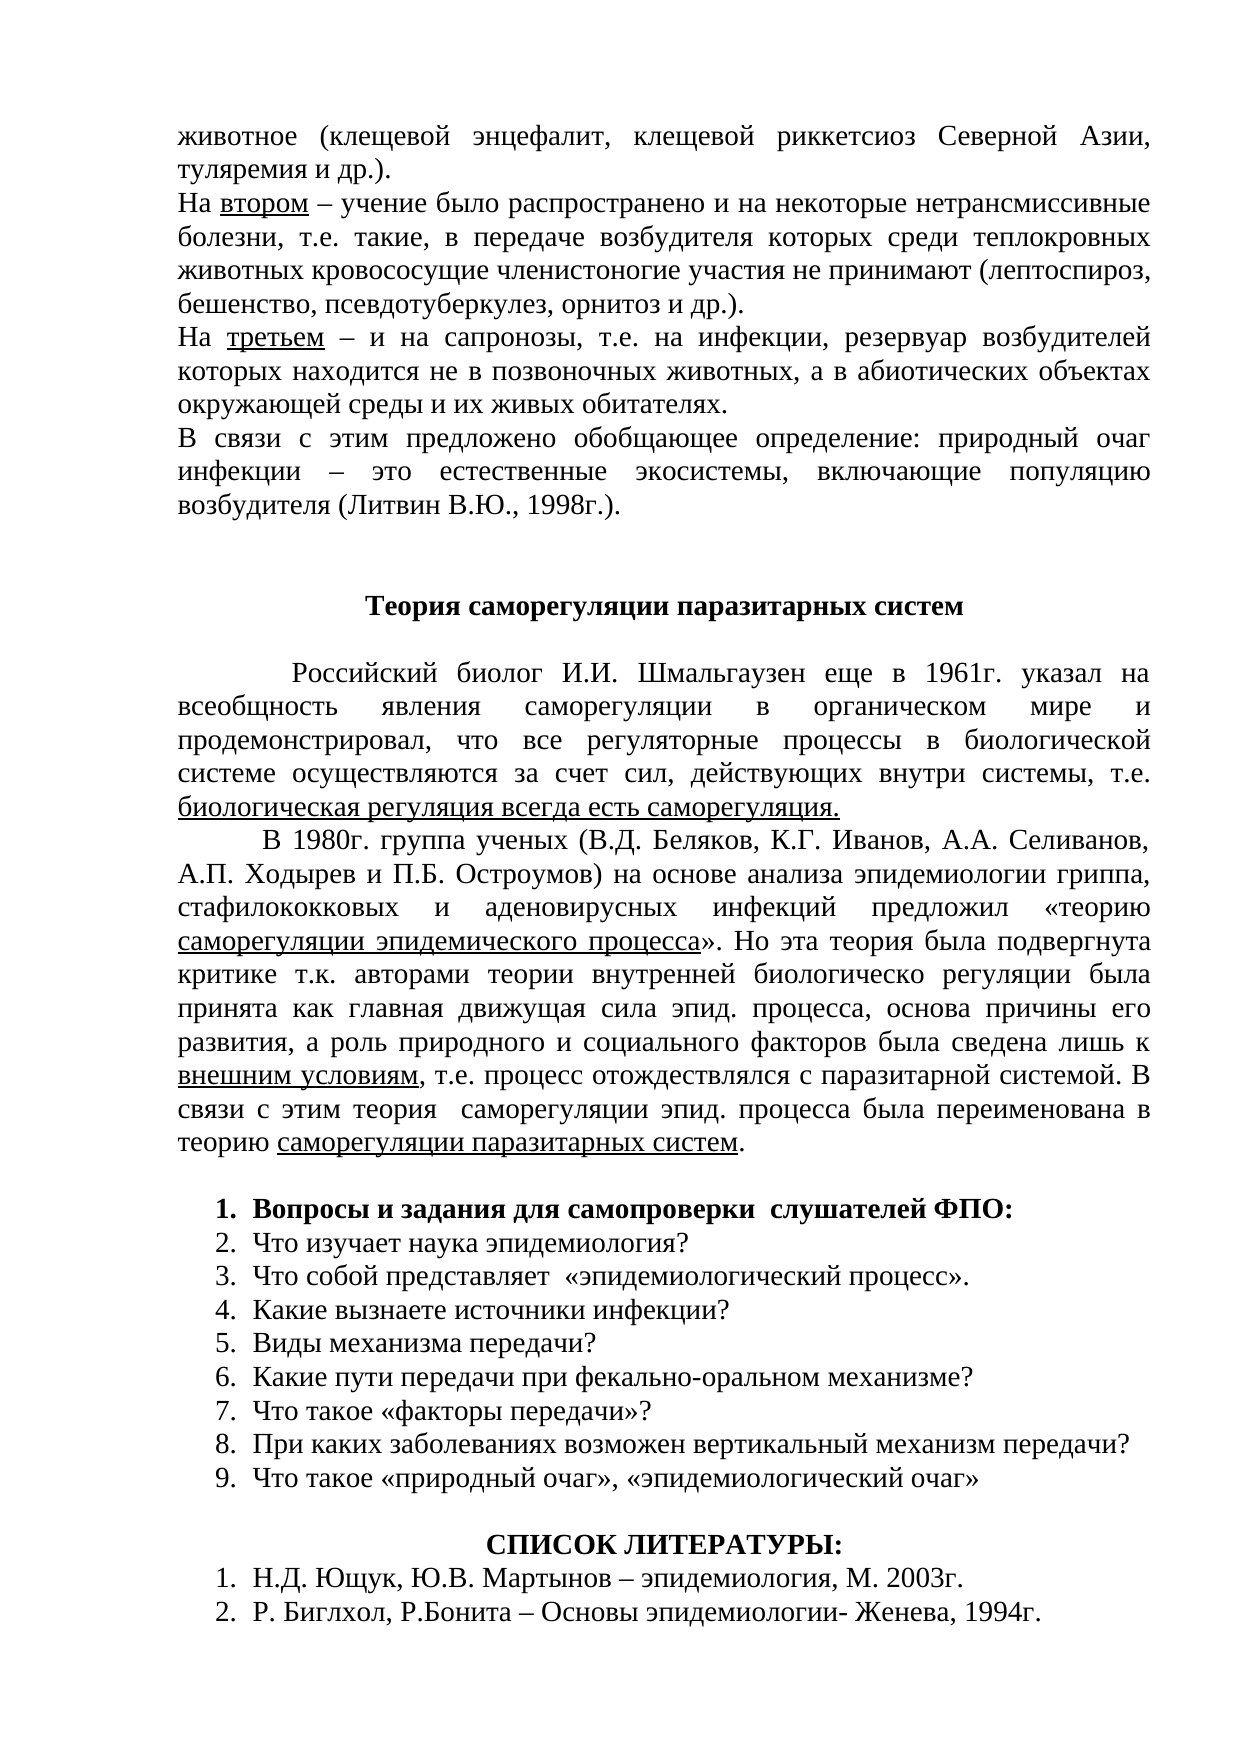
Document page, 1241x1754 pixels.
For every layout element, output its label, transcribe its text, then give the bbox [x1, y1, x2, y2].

list Вопросы и задания для самопроверки слушателей ФПО: [215, 1191, 1152, 1225]
text В 1980г. группа ученых (В.Д. Беляков, К.Г. Иванов, А.А. Селиванов, А.П. Ходырев и П.Б. Остроумов) на основе анализа эпидемиологии гриппа, стафилококковых и аденовирусных инфекций предложил «теорию саморегуляции эпидемического процесса». Но эта теория была подвергнута критике т.к. авторами теории внутренней биологическо регуляции была принята как главная движущая сила эпид. процесса, основа причины его развития, а роль природного и социального факторов была сведена лишь к внешним условиям, т.е. процесс отождествлялся с паразитарной системой. В связи с этим теория саморегуляции эпид. процесса была переименована в теорию саморегуляции паразитарных систем. [177, 822, 1152, 1158]
list Что собой представляет «эпидемиологический процесс». [215, 1258, 1152, 1292]
list Какие вызнаете источники инфекции? [215, 1292, 1152, 1326]
list Какие пути передачи при фекально-оральном механизме? [215, 1359, 1152, 1393]
text На втором – учение было распространено и на некоторые нетрансмиссивные болезни, т.е. такие, в передаче возбудителя которых среди теплокровных животных кровососущие членистоногие участия не принимают (лептоспироз, бешенство, псевдотуберкулез, орнитоз и др.). [177, 185, 1152, 319]
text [177, 118, 1152, 185]
list Р. Биглхол, Р.Бонита – Основы эпидемиологии- Женева, 1994г. [215, 1594, 1152, 1627]
list Что такое «факторы передачи»? [215, 1393, 1152, 1426]
list Что такое «природный очаг», «эпидемиологический очаг» [215, 1460, 1152, 1493]
list Н.Д. Ющук, Ю.В. Мартынов – эпидемиология, М. 2003г. [215, 1560, 1152, 1594]
text Теория саморегуляции паразитарных систем [177, 588, 1152, 621]
text В связи с этим предложено обобщающее определение: природный очаг инфекции – это естественные экосистемы, включающие популяцию возбудителя (Литвин В.Ю., 1998г.). [177, 420, 1152, 521]
text СПИСОК ЛИТЕРАТУРЫ: [177, 1527, 1152, 1560]
list Виды механизма передачи? [215, 1326, 1152, 1359]
text Российский биолог И.И. Шмальгаузен еще в 1961г. указал на всеобщность явления саморегуляции в органическом мире и продемонстрировал, что все регуляторные процессы в биологической системе осуществляются за счет сил, действующих внутри системы, т.е. биологическая регуляция всегда есть саморегуляция. [177, 655, 1152, 822]
list Что изучает наука эпидемиология? [215, 1225, 1152, 1258]
list При каких заболеваниях возможен вертикальный механизм передачи? [215, 1426, 1152, 1460]
text На третьем – и на сапронозы, т.е. на инфекции, резервуар возбудителей которых находится не в позвоночных животных, а в абиотических объектах окружающей среды и их живых обитателях. [177, 319, 1152, 420]
